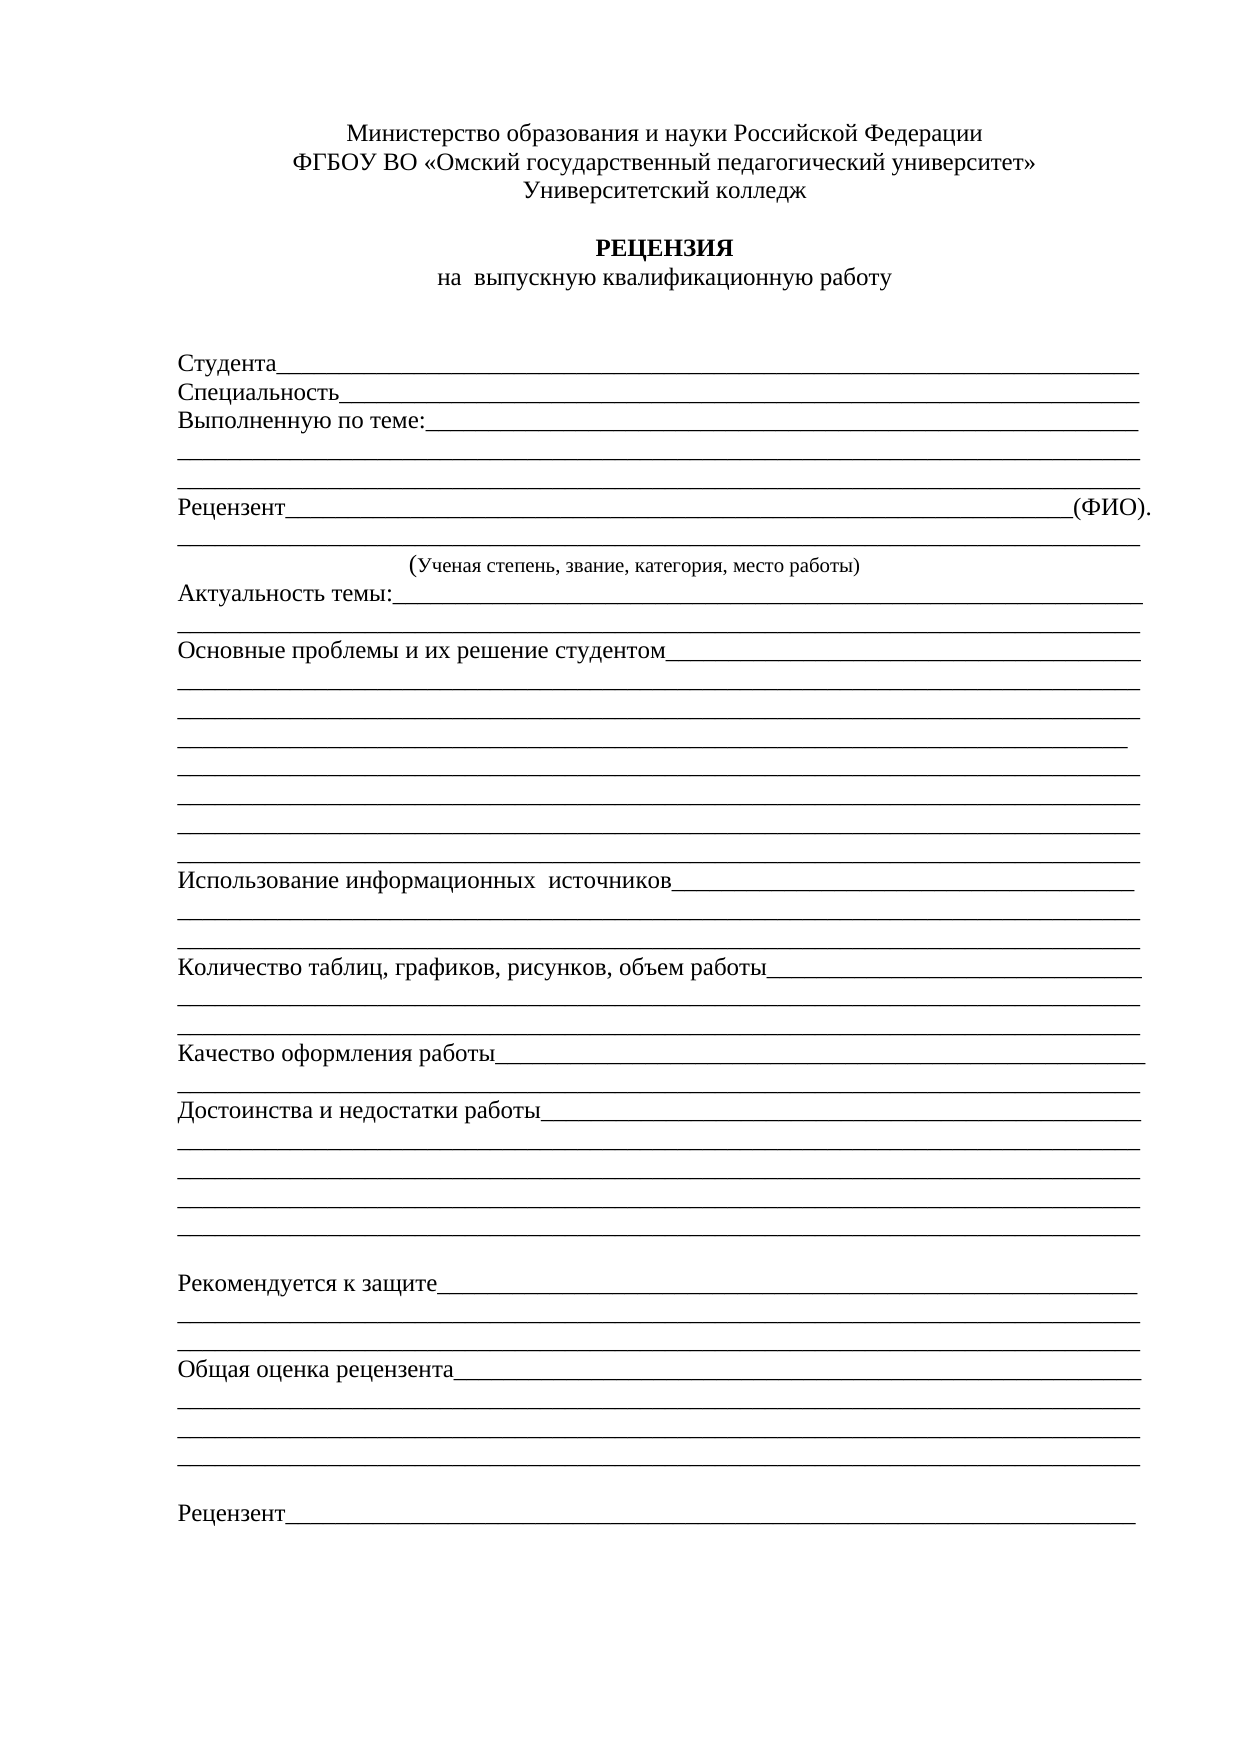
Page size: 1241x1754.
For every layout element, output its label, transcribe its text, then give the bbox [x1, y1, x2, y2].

text __________________________________________________________________________________________________________________________________________________________ [177, 434, 1152, 492]
text Рекомендуется к защите________________________________________________________ [177, 1268, 1152, 1297]
text _____________________________________________________________________________ [177, 923, 1152, 952]
text Министерство образования и науки Российской Федерации [177, 118, 1152, 147]
text _____________________________________________________________________________ [177, 808, 1152, 837]
text _____________________________________________________________________________ [177, 1153, 1152, 1182]
text _____________________________________________________________________________ [177, 1326, 1152, 1354]
text _____________________________________________________________________________ [177, 894, 1152, 923]
text _____________________________________________________________________________ [177, 1067, 1152, 1096]
text _______________________________________________________________________________________________________________________________________________________________________________________________________________________________________ [177, 1383, 1152, 1469]
text Рецензент____________________________________________________________________ [177, 1498, 1152, 1527]
text (Ученая степень, звание, категория, место работы) [177, 549, 1152, 578]
text Студента_____________________________________________________________________ [177, 348, 1152, 377]
text Качество оформления работы____________________________________________________ [177, 1038, 1152, 1067]
text _____________________________________________________________________________ [177, 607, 1152, 636]
text Количество таблиц, графиков, рисунков, объем работы______________________________ [177, 952, 1152, 981]
text Использование информационных источников_____________________________________ [177, 866, 1152, 894]
text __________________________________________________________________________________________________________________________________________________________ [177, 751, 1152, 808]
text ФГБОУ ВО «Омский государственный педагогический университет» [177, 147, 1152, 176]
text на выпускную квалификационную работу [177, 262, 1152, 291]
text Университетский колледж [177, 176, 1152, 204]
text РЕЦЕНЗИя [177, 233, 1152, 262]
text Выполненную по теме:_________________________________________________________ [177, 406, 1152, 434]
text ____________________________________________________________________________ [177, 722, 1152, 751]
text Достоинства и недостатки работы________________________________________________ [177, 1096, 1152, 1124]
text Актуальность темы:____________________________________________________________ [177, 578, 1152, 607]
text _____________________________________________________________________________ [177, 1297, 1152, 1326]
text _____________________________________________________________________________ [177, 981, 1152, 1009]
text _____________________________________________________________________________ [177, 837, 1152, 866]
text Основные проблемы и их решение студентом______________________________________ [177, 636, 1152, 664]
text _____________________________________________________________________________ [177, 1124, 1152, 1153]
text _____________________________________________________________________________ [177, 1182, 1152, 1211]
text Общая оценка рецензента_______________________________________________________ [177, 1354, 1152, 1383]
text __________________________________________________________________________________________________________________________________________________________ [177, 664, 1152, 722]
text _____________________________________________________________________________ [177, 521, 1152, 549]
text Специальность________________________________________________________________ [177, 377, 1152, 406]
text Рецензент_______________________________________________________________(ФИО). [177, 492, 1152, 521]
text _____________________________________________________________________________ [177, 1211, 1152, 1239]
text _____________________________________________________________________________ [177, 1009, 1152, 1038]
